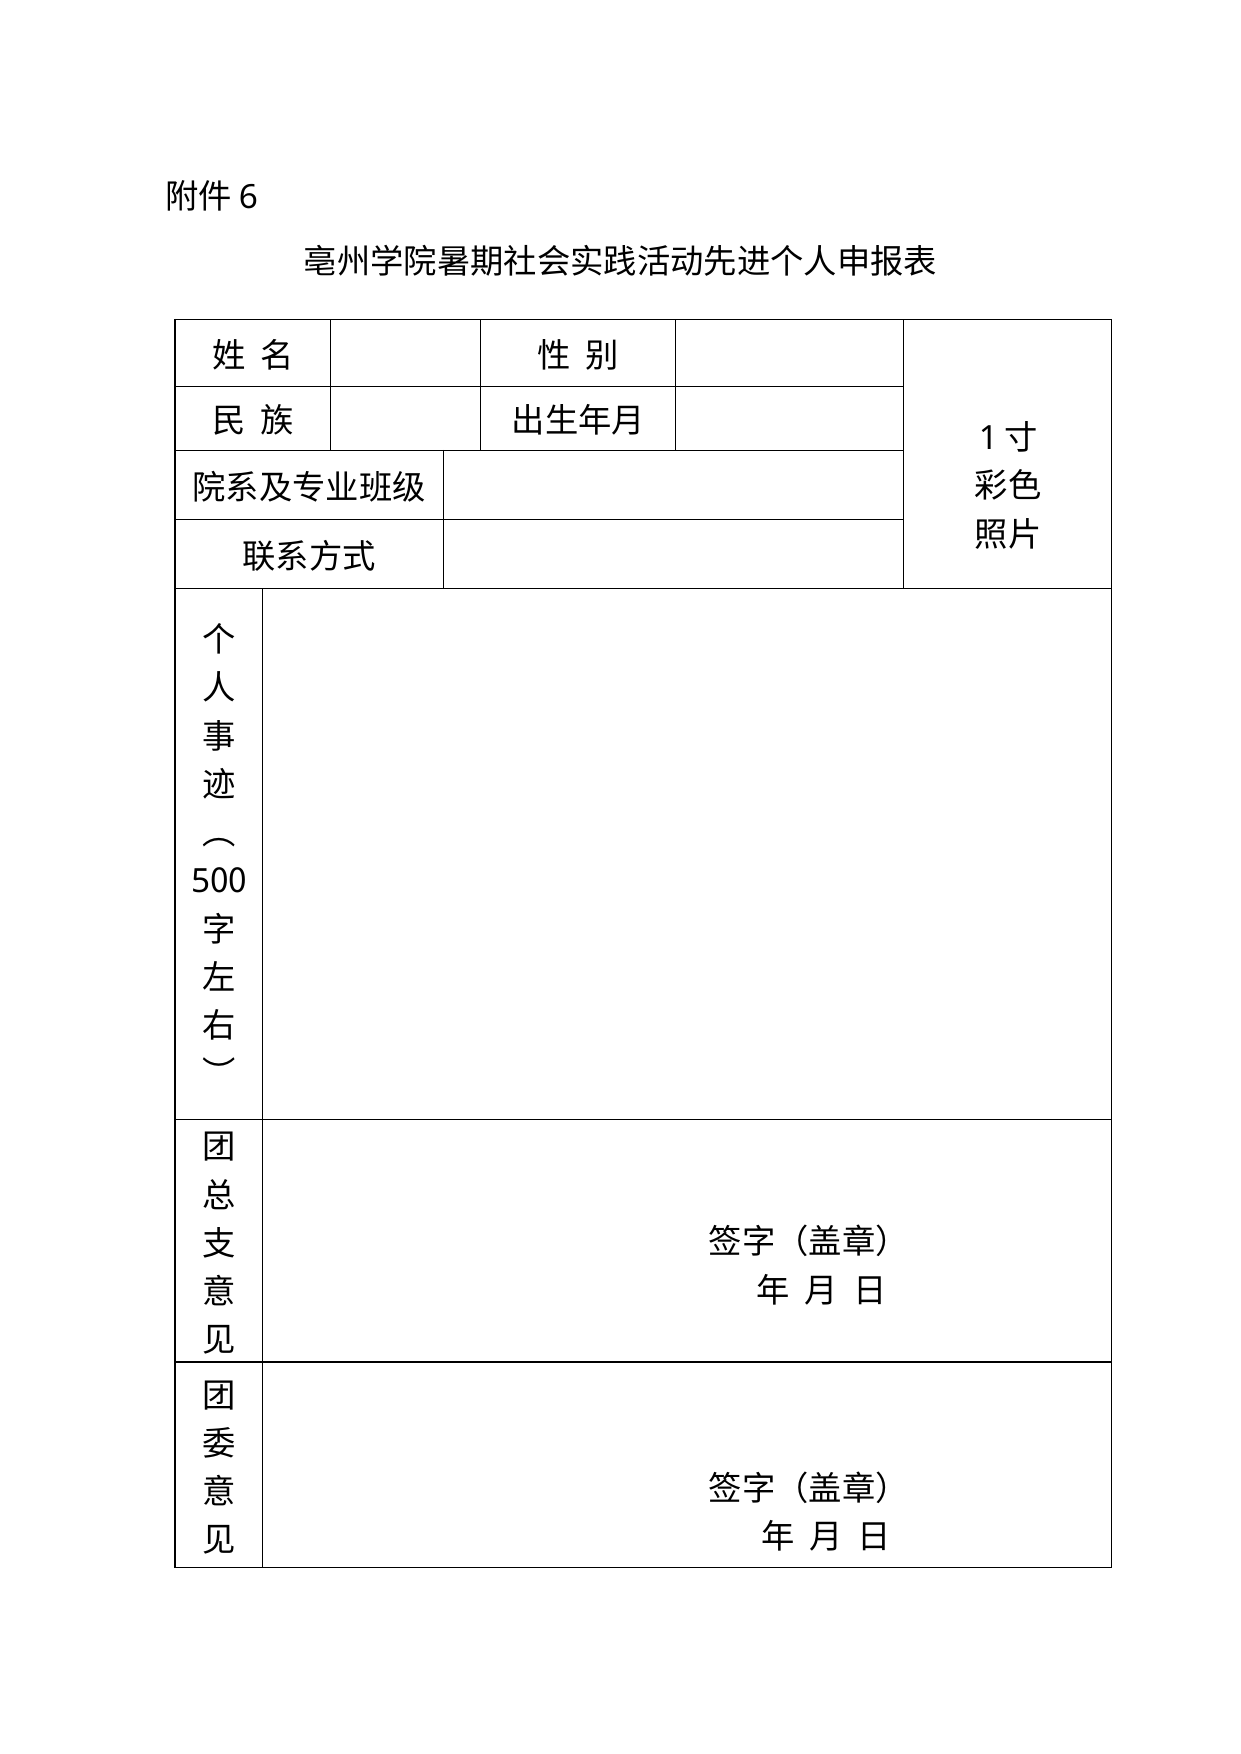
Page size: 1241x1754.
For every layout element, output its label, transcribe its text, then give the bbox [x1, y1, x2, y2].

table_cell 签字（盖章） 年 月 日 [263, 1363, 1111, 1567]
table_cell [263, 589, 1111, 1119]
table_cell [331, 387, 480, 450]
table_cell 签字（盖章） 年 月 日 [263, 1120, 1111, 1361]
subtitle 附件6 [165, 162, 1075, 227]
table_cell [676, 387, 903, 450]
table_cell 个 人 事 迹 ︵ 500 字 左 右 ︶ [176, 589, 262, 1119]
table_header 1寸 彩色 照片 [904, 320, 1111, 588]
table_cell 民 族 [176, 387, 330, 450]
table_cell 出生年月 [481, 387, 675, 450]
table_cell 院系及专业班级 [176, 451, 443, 519]
table_header [676, 320, 903, 386]
table_cell [444, 451, 903, 519]
table_cell [444, 520, 903, 588]
table_cell 团委意见 [176, 1363, 262, 1567]
table_header 性 别 [481, 320, 675, 386]
table_cell 团总支意见 [176, 1120, 262, 1361]
text 亳州学院暑期社会实践活动先进个人申报表 [165, 227, 1075, 292]
table_cell 联系方式 [176, 520, 443, 588]
table_header [331, 320, 480, 386]
table_header 姓 名 [176, 320, 330, 386]
